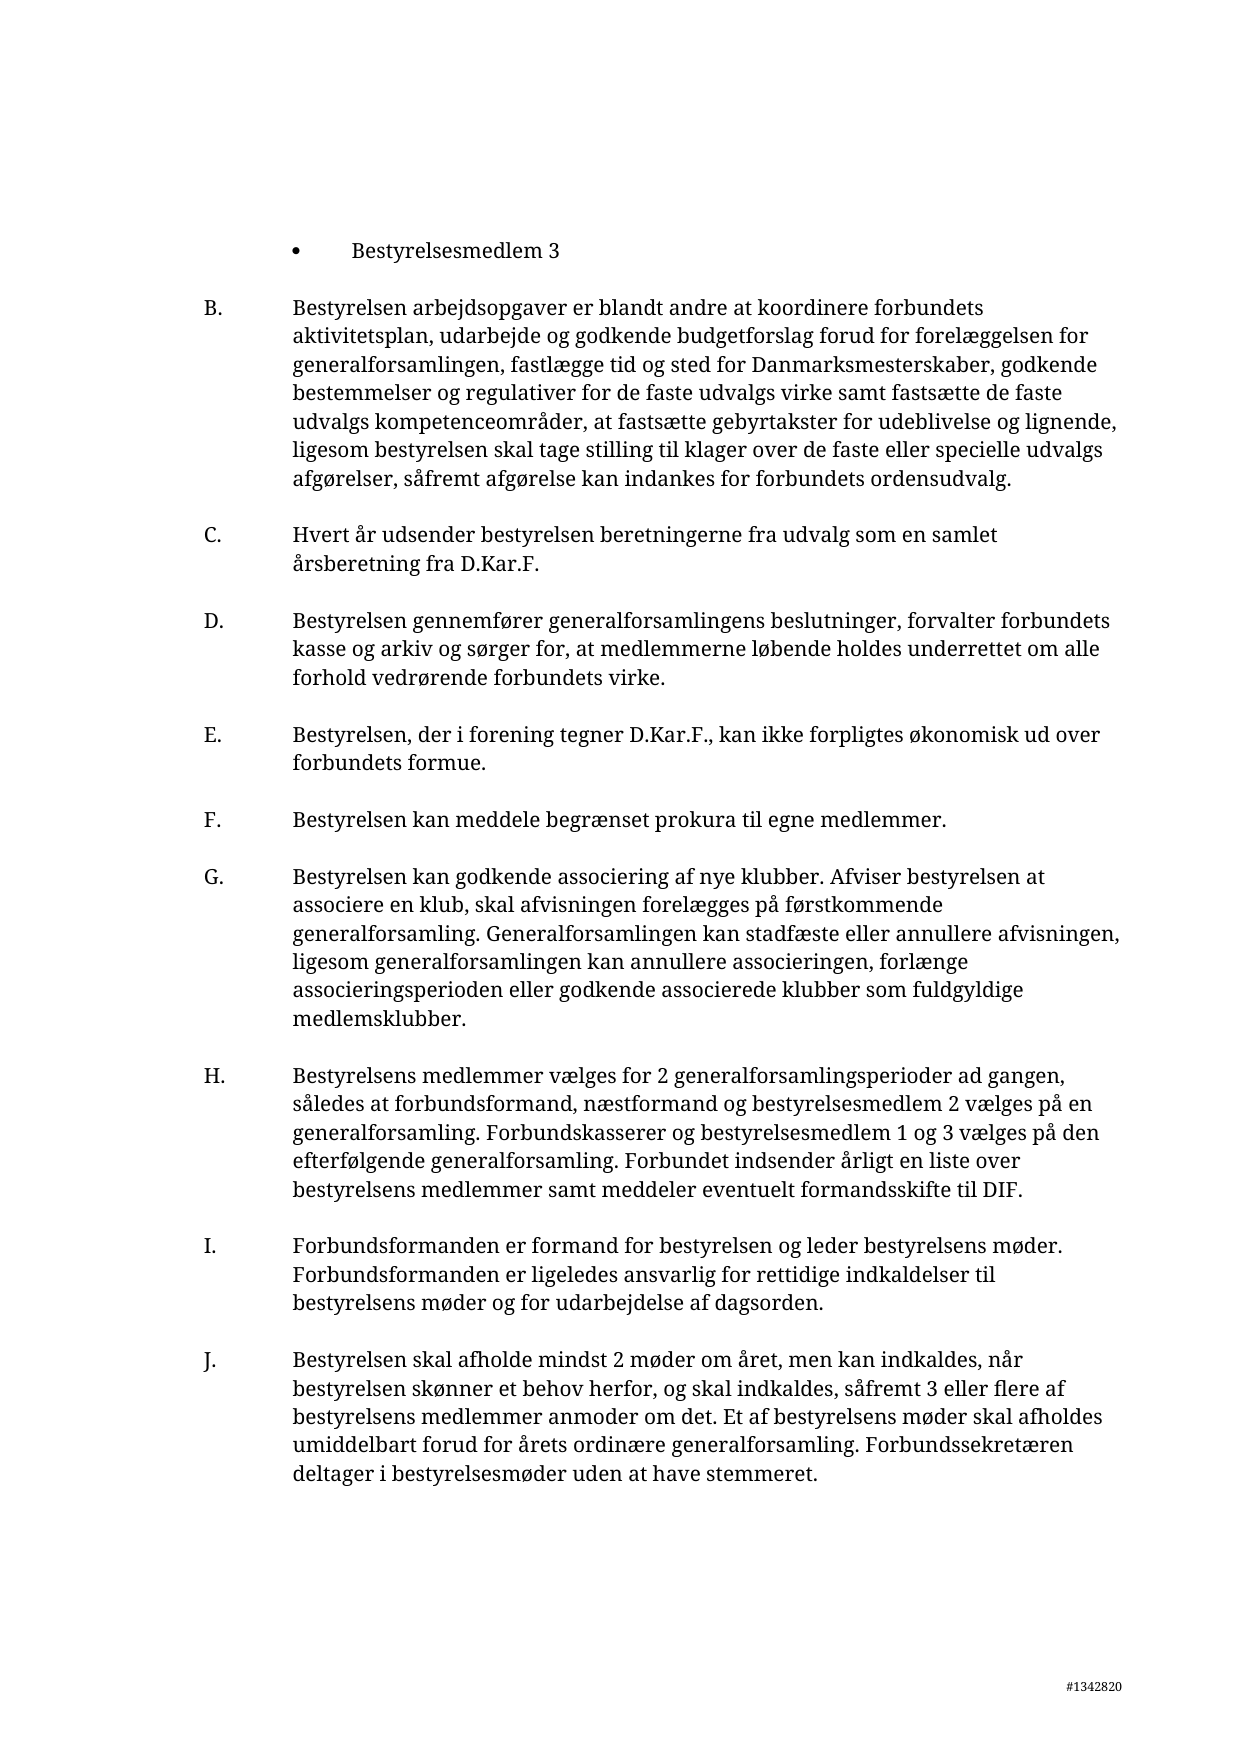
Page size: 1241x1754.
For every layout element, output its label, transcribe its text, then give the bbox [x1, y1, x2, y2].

list Bestyrelsen kan godkende associering af nye klubber. Afviser bestyrelsen at associere en klub, skal afvisningen forelægges på førstkommende generalforsamling. Generalforsamlingen kan stadfæste eller annullere afvisningen, ligesom generalforsamlingen kan annullere associeringen, forlænge associeringsperioden eller godkende associerede klubber som fuldgyldige medlemsklubber. [204, 862, 1122, 1032]
list Forbundsformanden er formand for bestyrelsen og leder bestyrelsens møder. Forbundsformanden er ligeledes ansvarlig for rettidige indkaldelser til bestyrelsens møder og for udarbejdelse af dagsorden. [204, 1232, 1122, 1317]
list Bestyrelsen skal afholde mindst 2 møder om året, men kan indkaldes, når bestyrelsen skønner et behov herfor, og skal indkaldes, såfremt 3 eller flere af bestyrelsens medlemmer anmoder om det. Et af bestyrelsens møder skal afholdes umiddelbart forud for årets ordinære generalforsamling. Forbundssekretæren deltager i bestyrelsesmøder uden at have stemmeret. [204, 1345, 1122, 1487]
list Bestyrelsen, der i forening tegner D.Kar.F., kan ikke forpligtes økonomisk ud over forbundets formue. [204, 720, 1122, 777]
list Bestyrelsen arbejdsopgaver er blandt andre at koordinere forbundets aktivitetsplan, udarbejde og godkende budgetforslag forud for forelæggelsen for generalforsamlingen, fastlægge tid og sted for Danmarksmesterskaber, godkende bestemmelser og regulativer for de faste udvalgs virke samt fastsætte de faste udvalgs kompetenceområder, at fastsætte gebyrtakster for udeblivelse og lignende, ligesom bestyrelsen skal tage stilling til klager over de faste eller specielle udvalgs afgørelser, såfremt afgørelse kan indankes for forbundets ordensudvalg. [204, 293, 1122, 492]
list Bestyrelsen kan meddele begrænset prokura til egne medlemmer. [204, 805, 1122, 833]
list Bestyrelsesmedlem 3 [292, 236, 1122, 265]
list Bestyrelsen gennemfører generalforsamlingens beslutninger, forvalter forbundets kasse og arkiv og sørger for, at medlemmerne løbende holdes underrettet om alle forhold vedrørende forbundets virke. [204, 606, 1122, 691]
list Hvert år udsender bestyrelsen beretningerne fra udvalg som en samlet årsberetning fra D.Kar.F. [204, 521, 1122, 577]
list Bestyrelsens medlemmer vælges for 2 generalforsamlingsperioder ad gangen, således at forbundsformand, næstformand og bestyrelsesmedlem 2 vælges på en generalforsamling. Forbundskasserer og bestyrelsesmedlem 1 og 3 vælges på den efterfølgende generalforsamling. Forbundet indsender årligt en liste over bestyrelsens medlemmer samt meddeler eventuelt formandsskifte til DIF. [204, 1061, 1122, 1203]
